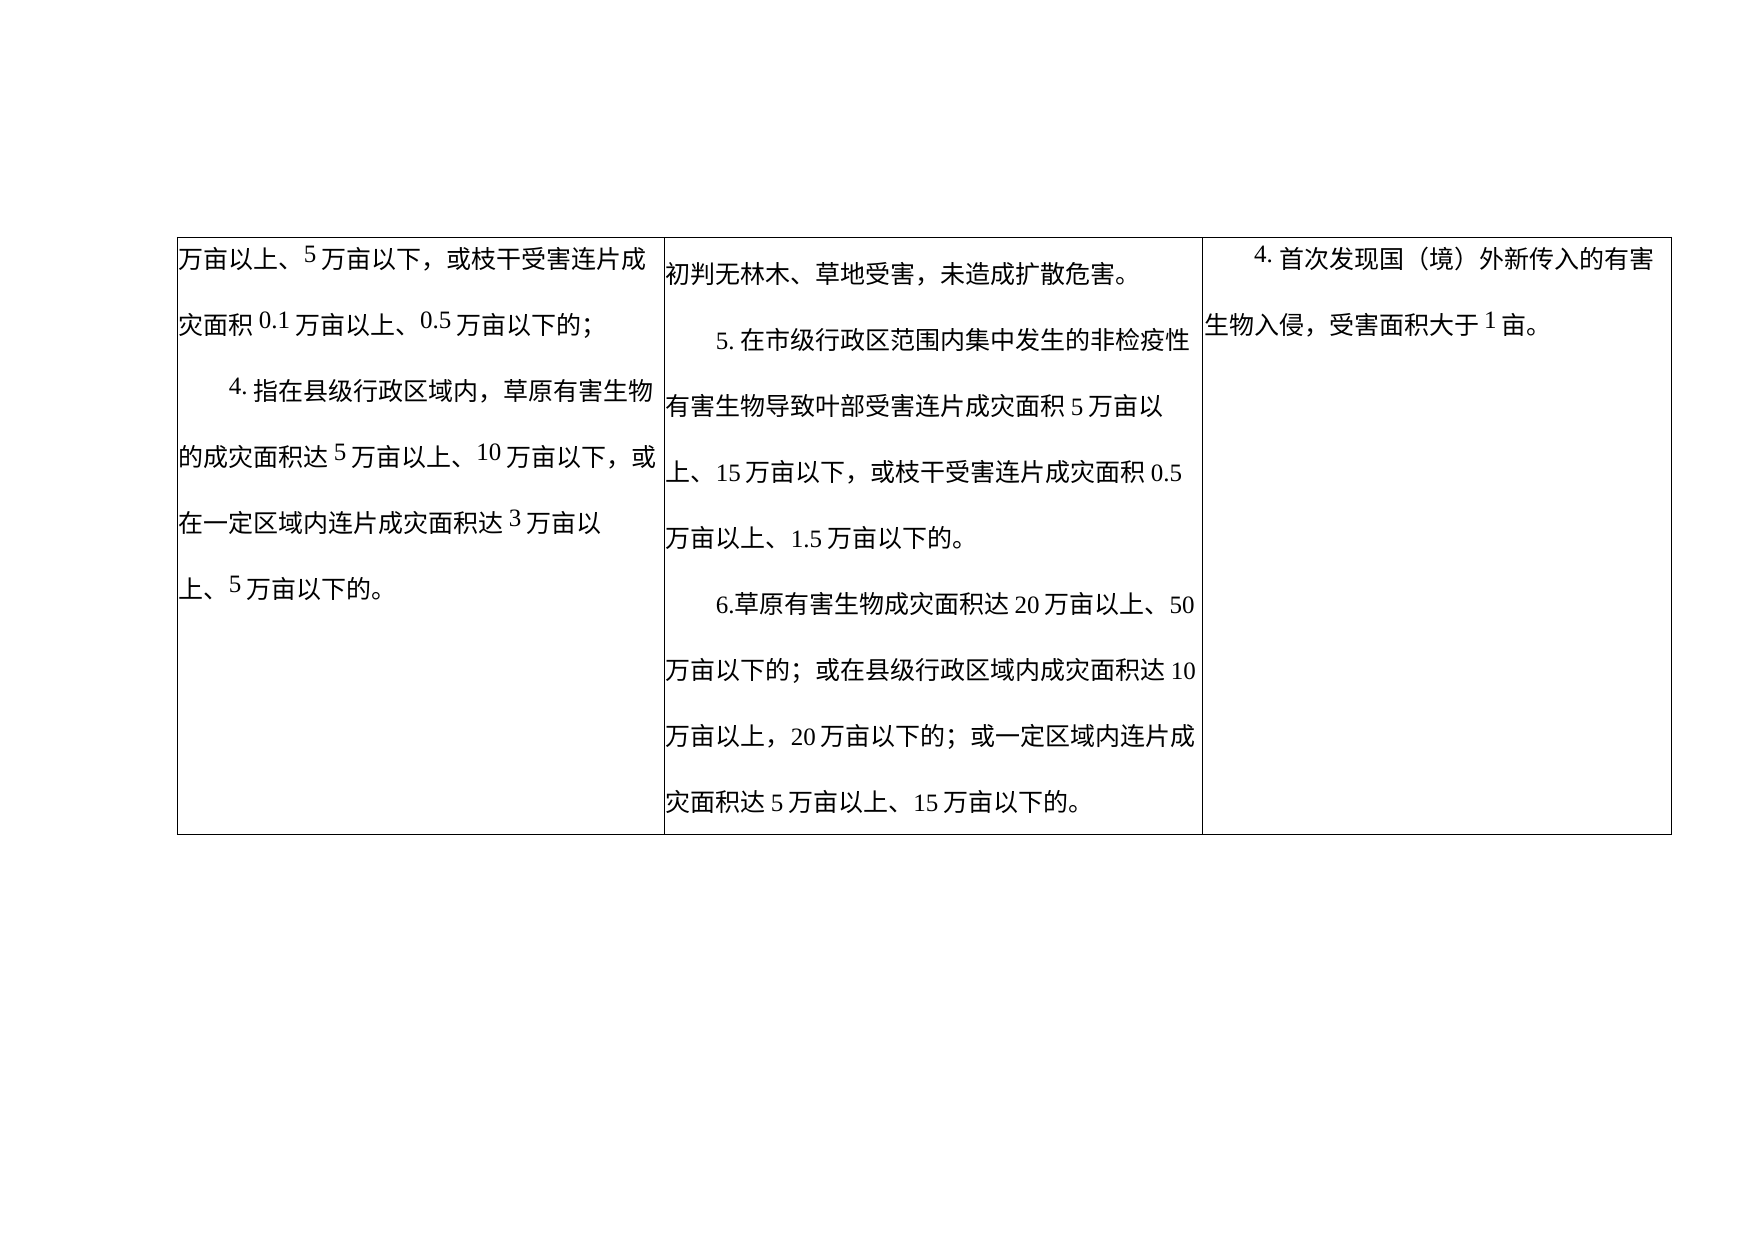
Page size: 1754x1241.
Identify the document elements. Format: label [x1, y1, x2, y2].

table_cell [178, 238, 664, 833]
table_cell [665, 238, 1202, 833]
table_cell [1203, 238, 1671, 833]
